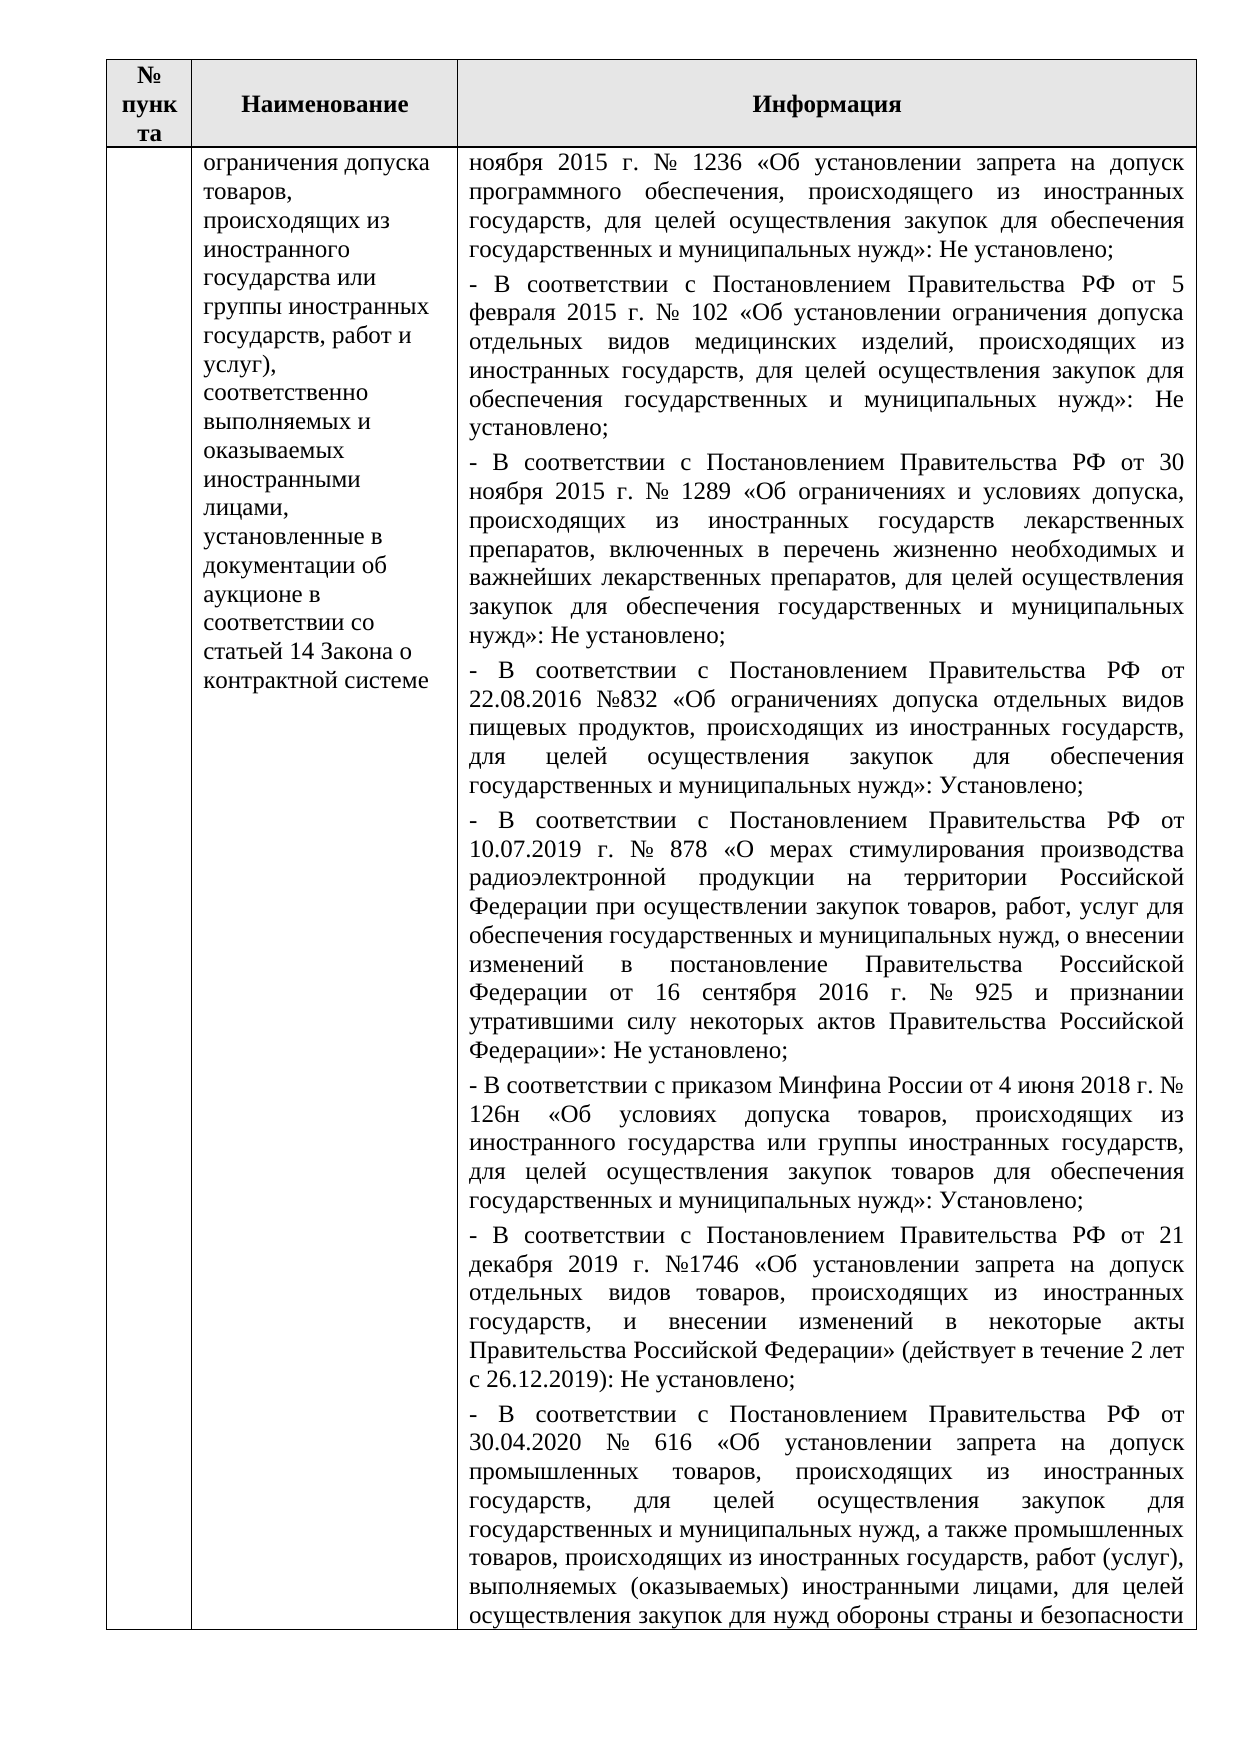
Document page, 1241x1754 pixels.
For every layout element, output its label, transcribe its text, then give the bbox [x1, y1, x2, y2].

table_header Информация [458, 60, 1196, 146]
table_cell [458, 148, 1196, 1629]
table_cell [192, 148, 457, 1629]
table_cell [107, 148, 191, 1629]
table_header № пункта [107, 60, 191, 146]
table_header Наименование [192, 60, 457, 146]
